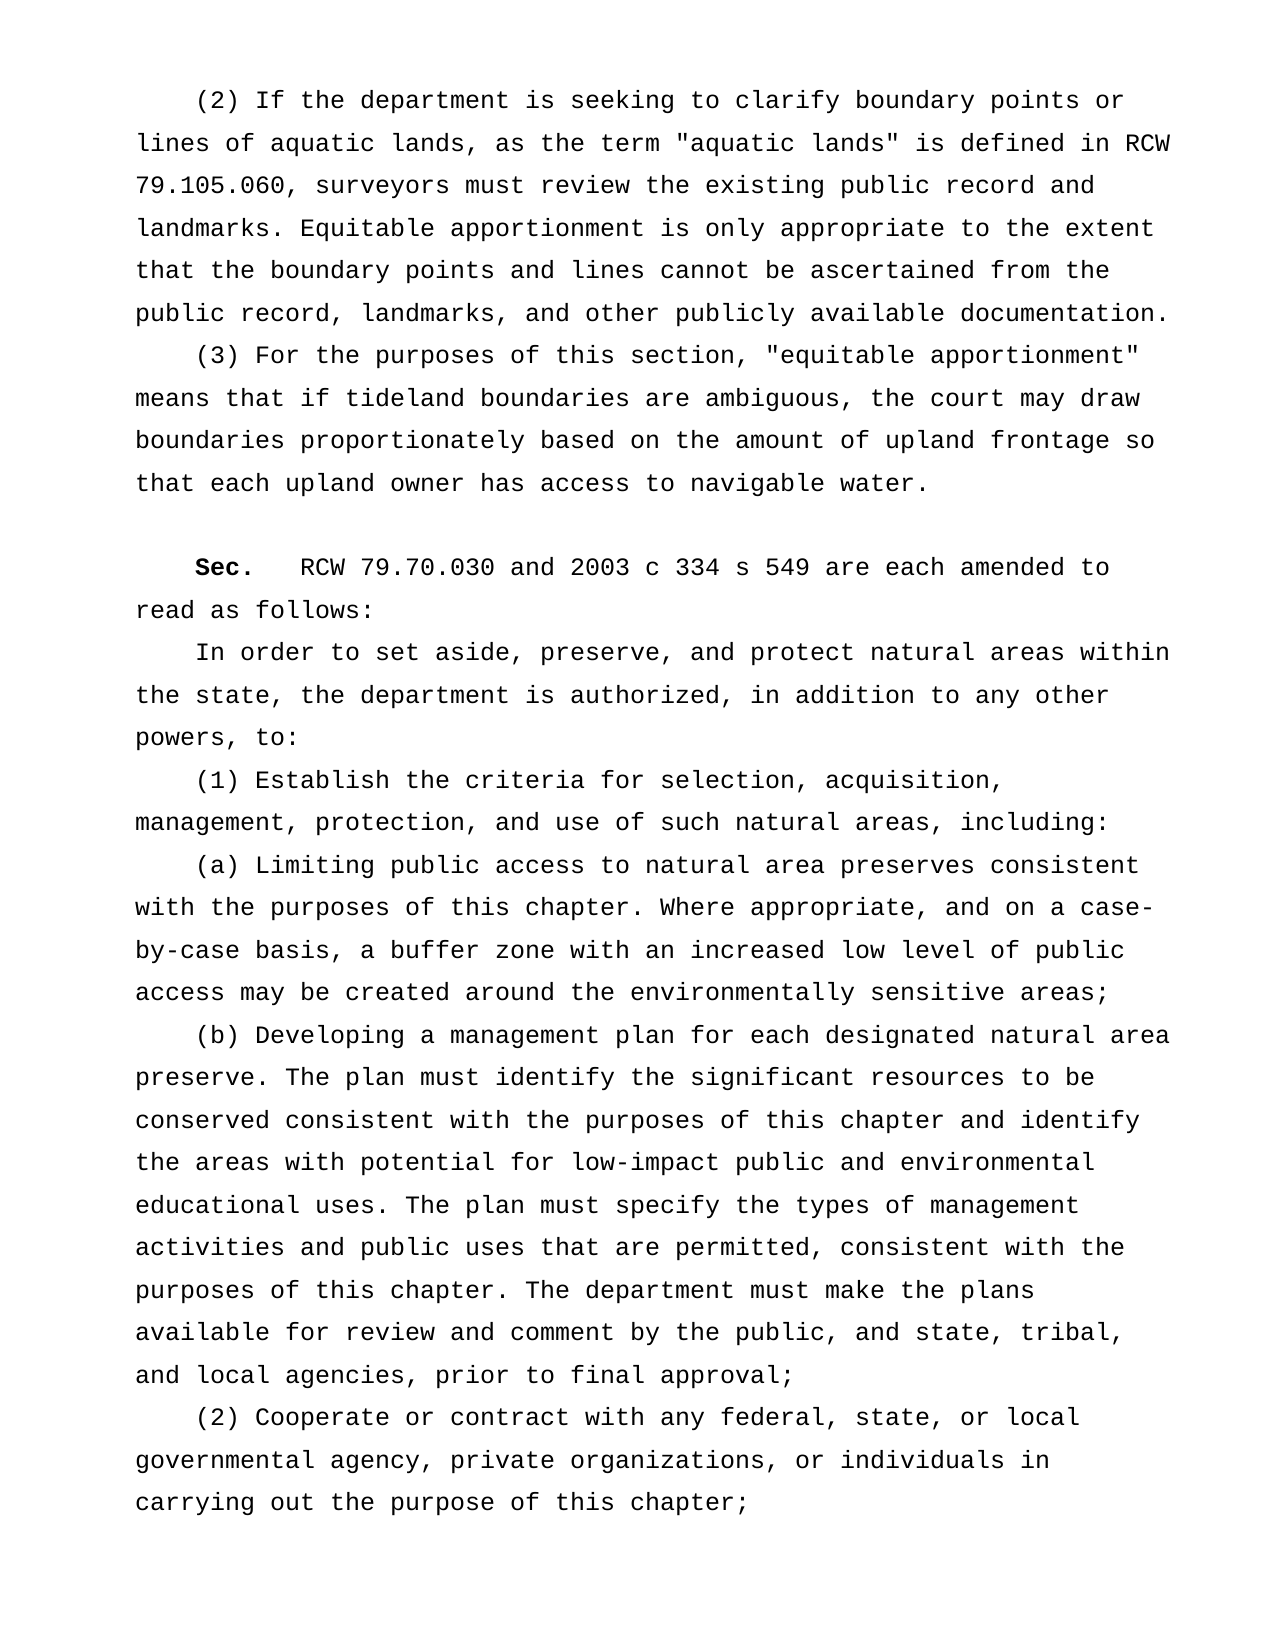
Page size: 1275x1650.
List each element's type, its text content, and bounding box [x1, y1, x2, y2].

text (a) Limiting public access to natural area preserves consistent with the purposes of this chapter. Where appropriate, and on a case-by-case basis, a buffer zone with an increased low level of public access may be created around the environmentally sensitive areas; [135, 839, 1170, 1009]
text (3) For the purposes of this section, "equitable apportionment" means that if tideland boundaries are ambiguous, the court may draw boundaries proportionately based on the amount of upland frontage so that each upland owner has access to navigable water. [135, 330, 1170, 500]
text (2) If the department is seeking to clarify boundary points or lines of aquatic lands, as the term "aquatic lands" is defined in RCW 79.105.060, surveyors must review the existing public record and landmarks. Equitable apportionment is only appropriate to the extent that the boundary points and lines cannot be ascertained from the public record, landmarks, and other publicly available documentation. [135, 75, 1170, 330]
text (b) Developing a management plan for each designated natural area preserve. The plan must identify the significant resources to be conserved consistent with the purposes of this chapter and identify the areas with potential for low-impact public and environmental educational uses. The plan must specify the types of management activities and public uses that are permitted, consistent with the purposes of this chapter. The department must make the plans available for review and comment by the public, and state, tribal, and local agencies, prior to final approval; [135, 1009, 1170, 1392]
text (1) Establish the criteria for selection, acquisition, management, protection, and use of such natural areas, including: [135, 754, 1170, 839]
text Sec. RCW 79.70.030 and 2003 c 334 s 549 are each amended to read as follows: [135, 542, 1170, 627]
text (2) Cooperate or contract with any federal, state, or local governmental agency, private organizations, or individuals in carrying out the purpose of this chapter; [135, 1392, 1170, 1519]
text In order to set aside, preserve, and protect natural areas within the state, the department is authorized, in addition to any other powers, to: [135, 627, 1170, 754]
